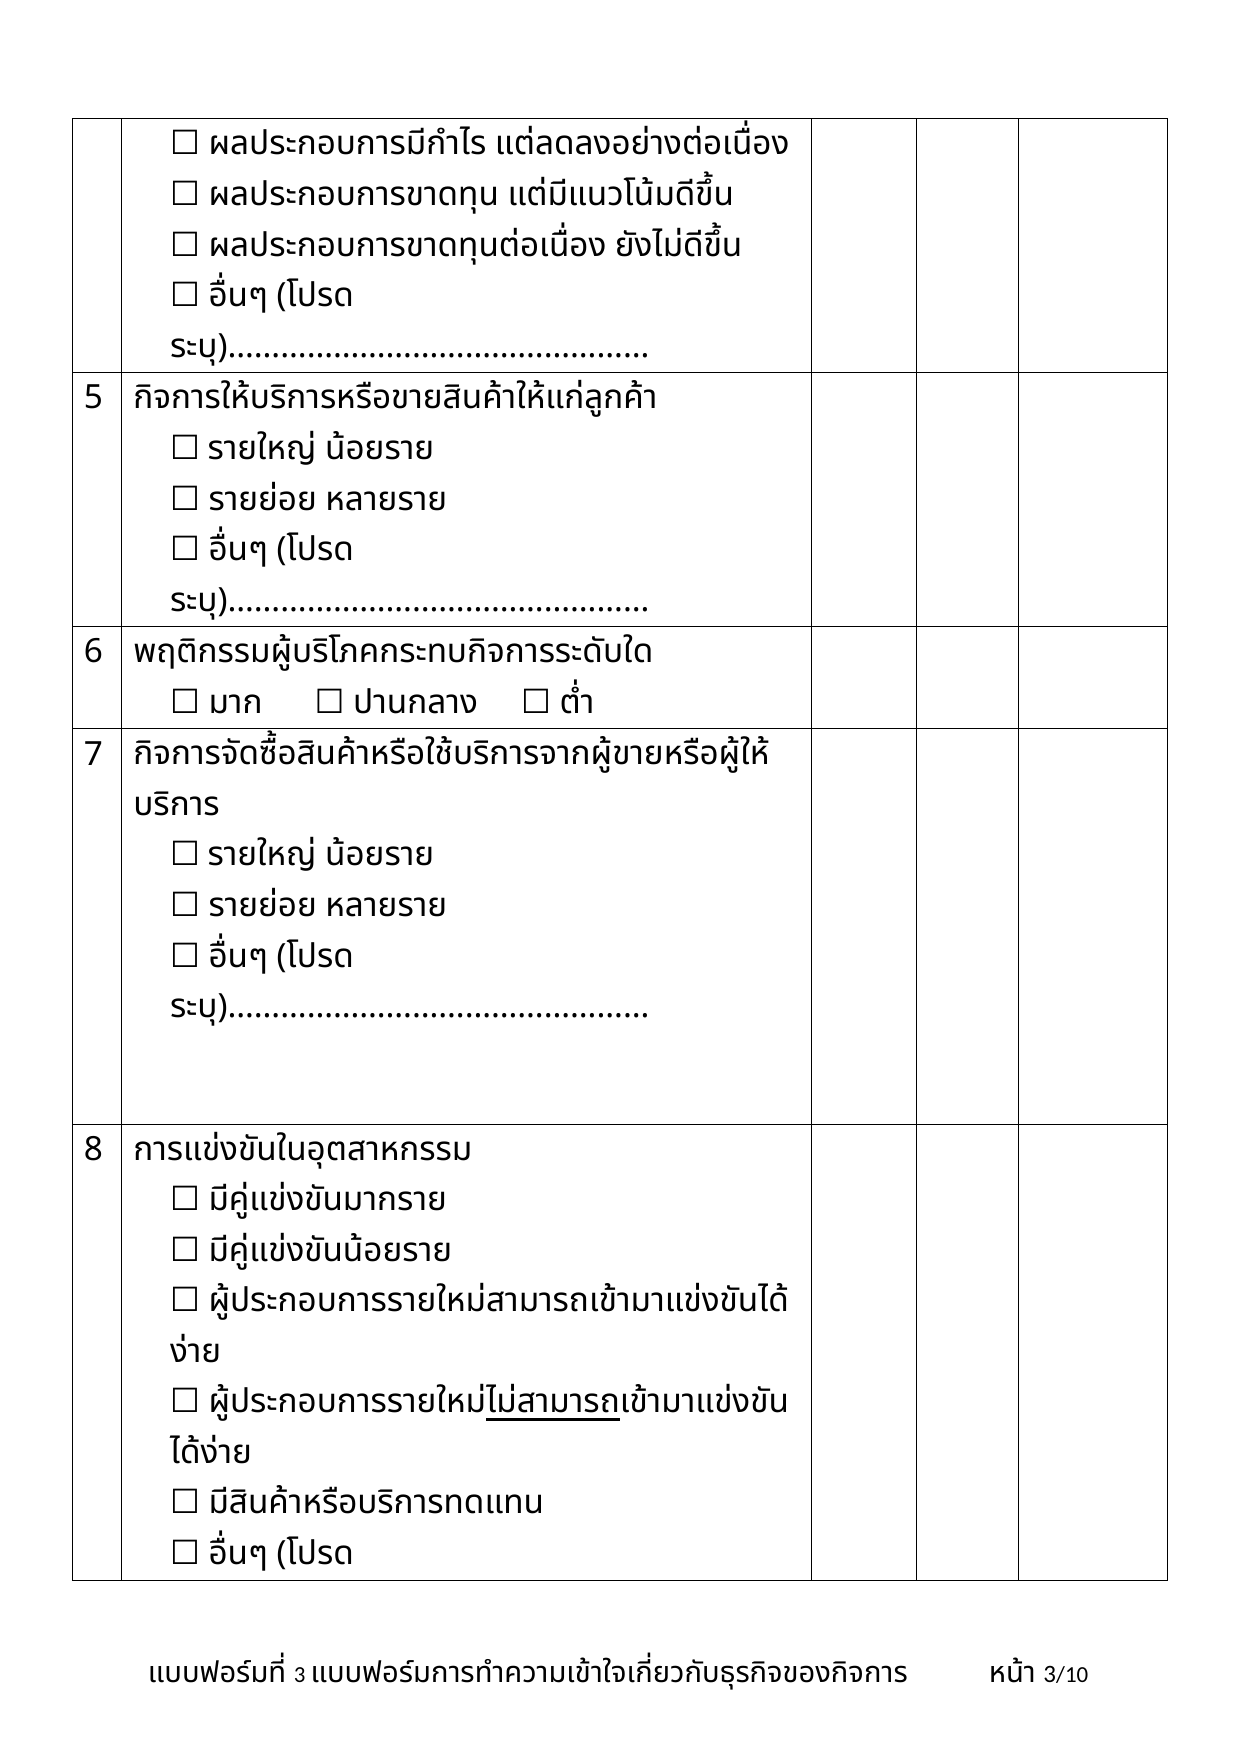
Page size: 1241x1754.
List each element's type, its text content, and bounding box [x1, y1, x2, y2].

table_cell [812, 119, 916, 372]
table_cell [1019, 119, 1167, 372]
table_cell [812, 1125, 916, 1579]
table_cell กิจการจัดซื้อสินค้าหรือใช้บริการจากผู้ขายหรือผู้ให้บริการ รายใหญ่ น้อยราย รายย่อย หลายราย ☐ อื่นๆ (โปรดระบุ)………………………………………… [122, 729, 811, 1123]
table_cell [1019, 1125, 1167, 1579]
table_cell กิจการให้บริการหรือขายสินค้าให้แก่ลูกค้า รายใหญ่ น้อยราย รายย่อย หลายราย ☐ อื่นๆ (โปรดระบุ)………………………………………… [208, 373, 811, 626]
table_cell [917, 373, 1018, 626]
table_cell [1019, 627, 1167, 728]
table_cell [812, 729, 916, 1123]
table_cell [917, 729, 1018, 1123]
table_cell พฤติกรรมผู้บริโภคกระทบกิจการระดับใด มาก ปานกลาง ต่ำ [122, 627, 208, 728]
table_cell [812, 627, 916, 728]
table_cell [917, 119, 1018, 372]
table_cell [1019, 373, 1167, 626]
table_cell พฤติกรรมผู้บริโภคกระทบกิจการระดับใด มาก ปานกลาง ต่ำ [594, 627, 811, 728]
table_cell [917, 1125, 1018, 1579]
table_cell 5 [73, 373, 121, 626]
table_cell 8 [73, 1125, 121, 1579]
table_cell [1019, 729, 1167, 1123]
table_cell 6 [73, 627, 121, 728]
table_cell [812, 373, 916, 626]
table_cell [917, 627, 1018, 728]
table_cell 4 [73, 119, 121, 372]
table_cell กิจการให้บริการหรือขายสินค้าให้แก่ลูกค้า รายใหญ่ น้อยราย รายย่อย หลายราย ☐ อื่นๆ (โปรดระบุ)………………………………………… [122, 373, 208, 626]
table_cell 7 [73, 729, 121, 1123]
